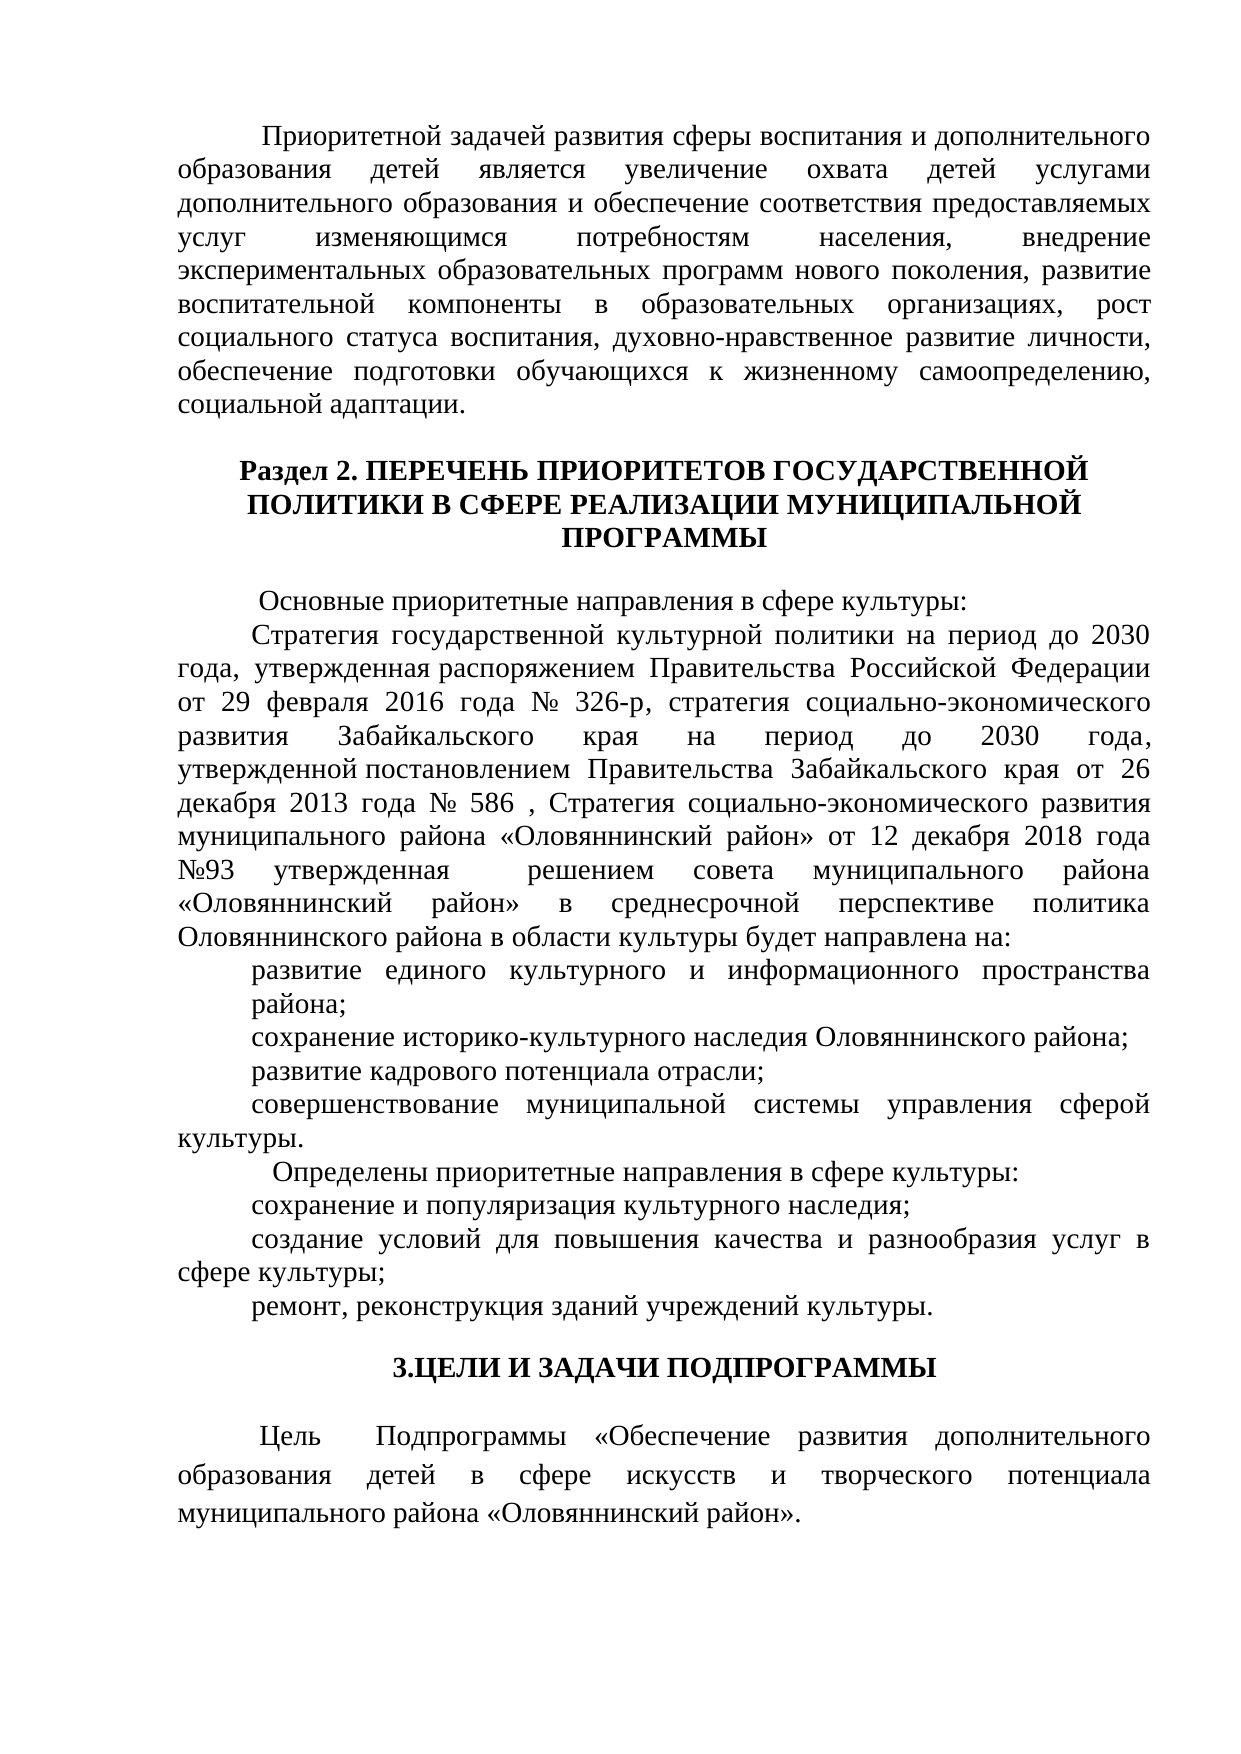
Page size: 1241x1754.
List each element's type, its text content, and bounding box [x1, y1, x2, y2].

text сохранение и популяризация культурного наследия; [177, 1187, 1152, 1221]
text ремонт, реконструкция зданий учреждений культуры. [177, 1288, 1152, 1321]
text 3.ЦЕЛИ И ЗАДАЧИ ПОДПРОГРАММЫ [177, 1351, 1152, 1384]
text развитие кадрового потенциала отрасли; [177, 1053, 1152, 1087]
text совершенствование муниципальной системы управления сферой культуры. Определены приоритетные направления в сфере культуры: [177, 1087, 1152, 1187]
text Цель Подпрограммы «Обеспечение развития дополнительного образования детей в сфере искусств и творческого потенциала муниципального района «Оловяннинский район». [177, 1418, 1152, 1529]
text Приоритетной задачей развития сферы воспитания и дополнительного образования детей является увеличение охвата детей услугами дополнительного образования и обеспечение соответствия предоставляемых услуг изменяющимся потребностям населения, внедрение экспериментальных образовательных программ нового поколения, развитие воспитательной компоненты в образовательных организациях, рост социального статуса воспитания, духовно-нравственное развитие личности, обеспечение подготовки обучающихся к жизненному самоопределению, социальной адаптации. [177, 118, 1152, 420]
text развитие единого культурного и информационного пространства района; сохранение историко-культурного наследия Оловяннинского района; [251, 952, 1152, 1053]
text Стратегия государственной культурной политики на период до 2030 года, утвержденная распоряжением Правительства Российской Федерации от 29 февраля 2016 года № 326-р, стратегия социально-экономического развития Забайкальского края на период до 2030 года, утвержденной постановлением Правительства Забайкальского края от 26 декабря 2013 года № 586 , Стратегия социально-экономического развития муниципального района «Оловяннинский район» от 12 декабря 2018 года №93 утвержденная решением совета муниципального района «Оловяннинский район» в среднесрочной перспективе политика Оловяннинского района в области культуры будет направлена на: [177, 617, 1152, 952]
text создание условий для повышения качества и разнообразия услуг в сфере культуры; [177, 1221, 1152, 1288]
text Раздел 2. ПЕРЕЧЕНЬ ПРИОРИТЕТОВ ГОСУДАРСТВЕННОЙ ПОЛИТИКИ В СФЕРЕ РЕАЛИЗАЦИИ МУНИЦИПАЛЬНОЙ ПРОГРАММЫ [177, 453, 1152, 554]
text Основные приоритетные направления в сфере культуры: [177, 583, 1152, 617]
